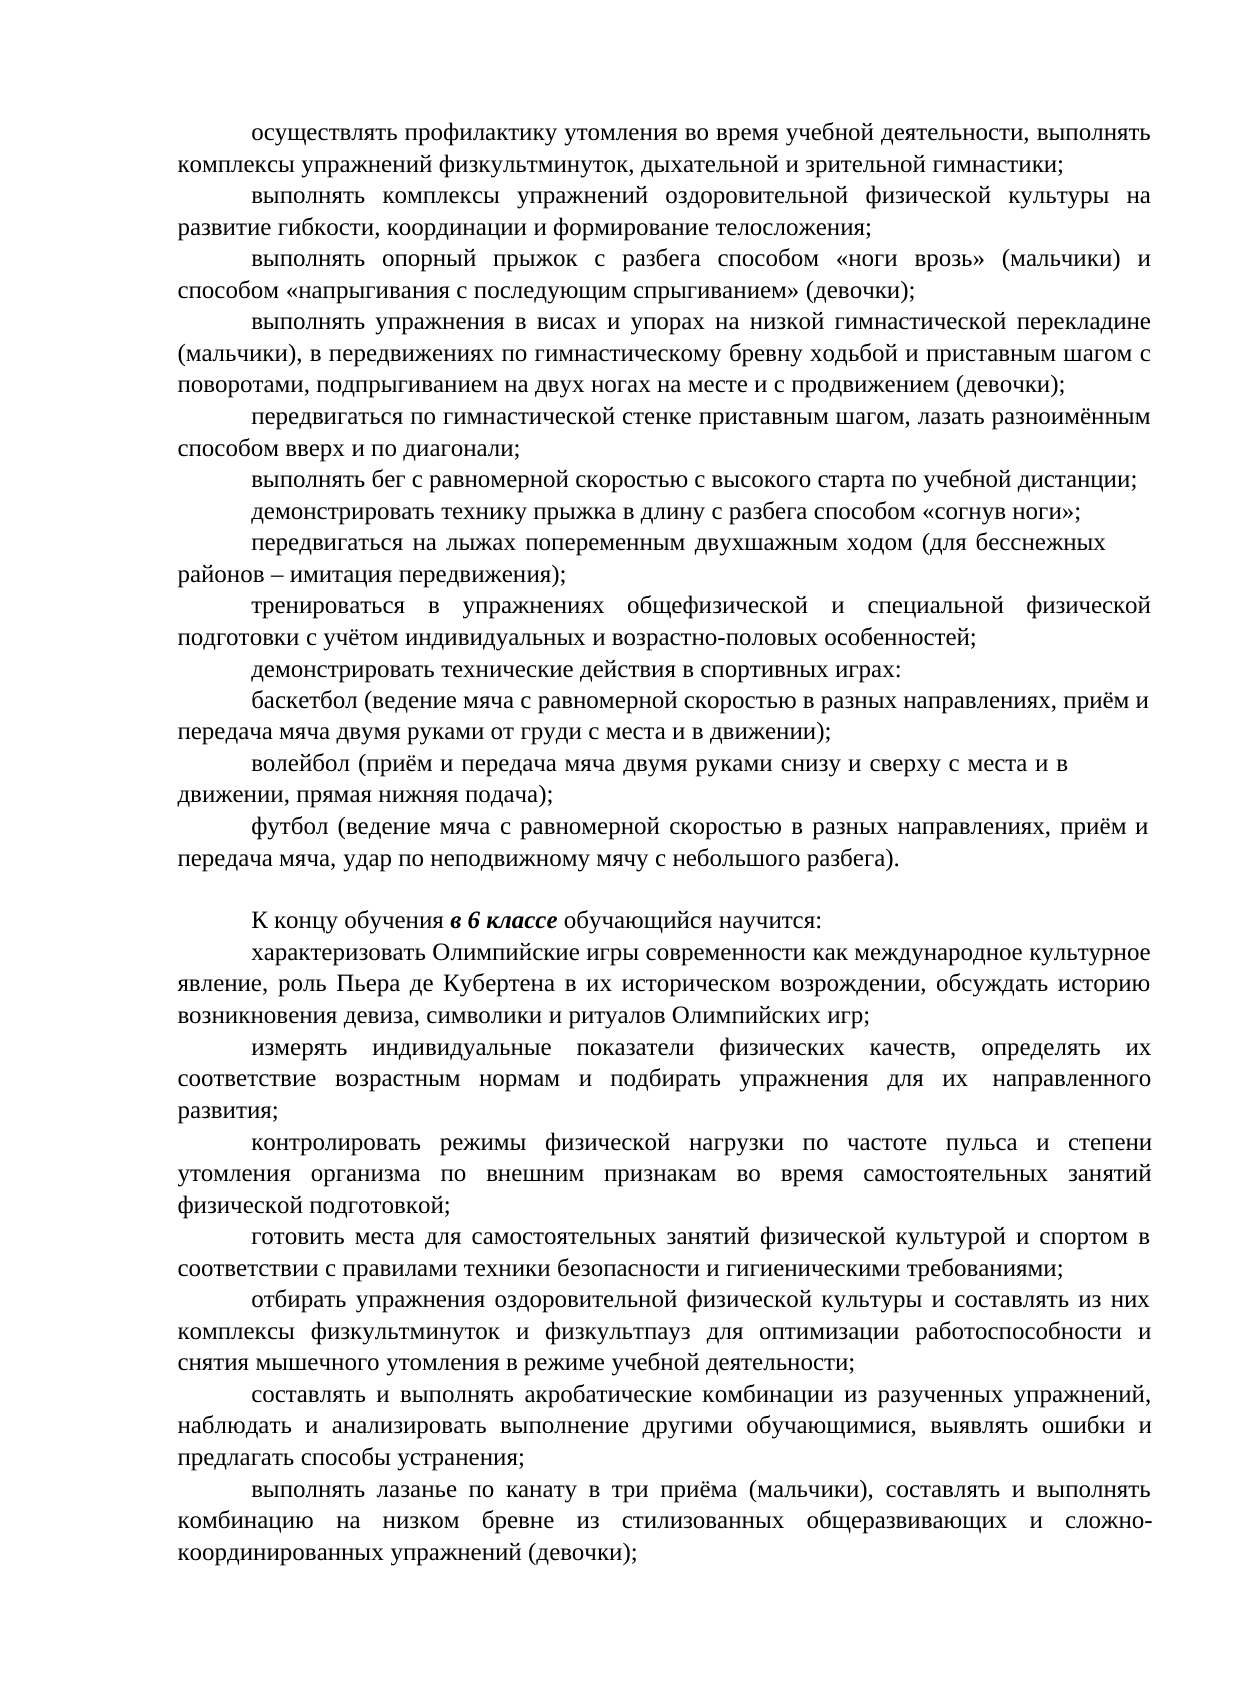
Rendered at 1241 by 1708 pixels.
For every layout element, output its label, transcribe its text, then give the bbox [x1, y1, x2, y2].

text измерять индивидуальные показатели физических качеств, определять их соответствие возрастным нормам и подбирать упражнения для их направленного развития; [177, 1032, 1152, 1124]
text выполнять бег с равномерной скоростью с высокого старта по учебной дистанции; демонстрировать технику прыжка в длину с разбега способом «согнув ноги»; [251, 464, 1138, 524]
text передвигаться по гимнастической стенке приставным шагом, лазать разноимённым способом вверх и по диагонали; [177, 401, 1151, 461]
text выполнять опорный прыжок с разбега способом «ноги врозь» (мальчики) и способом «напрыгивания с последующим спрыгиванием» (девочки); [177, 243, 1151, 304]
text составлять и выполнять акробатические комбинации из разученных упражнений, наблюдать и анализировать выполнение другими обучающимися, выявлять ошибки и предлагать способы устранения; [177, 1379, 1152, 1471]
text выполнять упражнения в висах и упорах на низкой гимнастической перекладине (мальчики), в передвижениях по гимнастическому бревну ходьбой и приставным шагом с поворотами, подпрыгиванием на двух ногах на месте и с продвижением (девочки); [177, 306, 1152, 398]
text выполнять лазанье по канату в три приёма (мальчики), составлять и выполнять комбинацию на низком бревне из стилизованных общеразвивающих и сложно- координированных упражнений (девочки); [177, 1474, 1152, 1566]
text характеризовать Олимпийские игры современности как международное культурное явление, роль Пьера де Кубертена в их историческом возрождении, обсуждать историю возникновения девиза, символики и ритуалов Олимпийских игр; [177, 937, 1151, 1029]
text тренироваться в упражнениях общефизической и специальной физической подготовки с учётом индивидуальных и возрастно-половых особенностей; [177, 591, 1152, 651]
text передвигаться на лыжах попеременным двухшажным ходом (для бесснежных районов – имитация передвижения); [177, 527, 1163, 588]
text К концу обучения в 6 классе обучающийся научится: [251, 906, 1163, 934]
text контролировать режимы физической нагрузки по частоте пульса и степени утомления организма по внешним признакам во время самостоятельных занятий физической подготовкой; [177, 1127, 1152, 1218]
text готовить места для самостоятельных занятий физической культурой и спортом в соответствии с правилами техники безопасности и гигиеническими требованиями; [177, 1221, 1151, 1282]
text осуществлять профилактику утомления во время учебной деятельности, выполнять комплексы упражнений физкультминуток, дыхательной и зрительной гимнастики; [177, 117, 1152, 177]
text отбирать упражнения оздоровительной физической культуры и составлять из них комплексы физкультминуток и физкультпауз для оптимизации работоспособности и снятия мышечного утомления в режиме учебной деятельности; [177, 1284, 1151, 1376]
text демонстрировать технические действия в спортивных играх: [251, 654, 1163, 682]
text баскетбол (ведение мяча с равномерной скоростью в разных направлениях, приём и передача мяча двумя руками от груди с места и в движении); [177, 685, 1163, 745]
text выполнять комплексы упражнений оздоровительной физической культуры на развитие гибкости, координации и формирование телосложения; [177, 180, 1151, 241]
text футбол (ведение мяча с равномерной скоростью в разных направлениях, приём и передача мяча, удар по неподвижному мячу с небольшого разбега). [177, 811, 1163, 871]
text волейбол (приём и передача мяча двумя руками снизу и сверху с места и в движении, прямая нижняя подача); [177, 748, 1137, 808]
